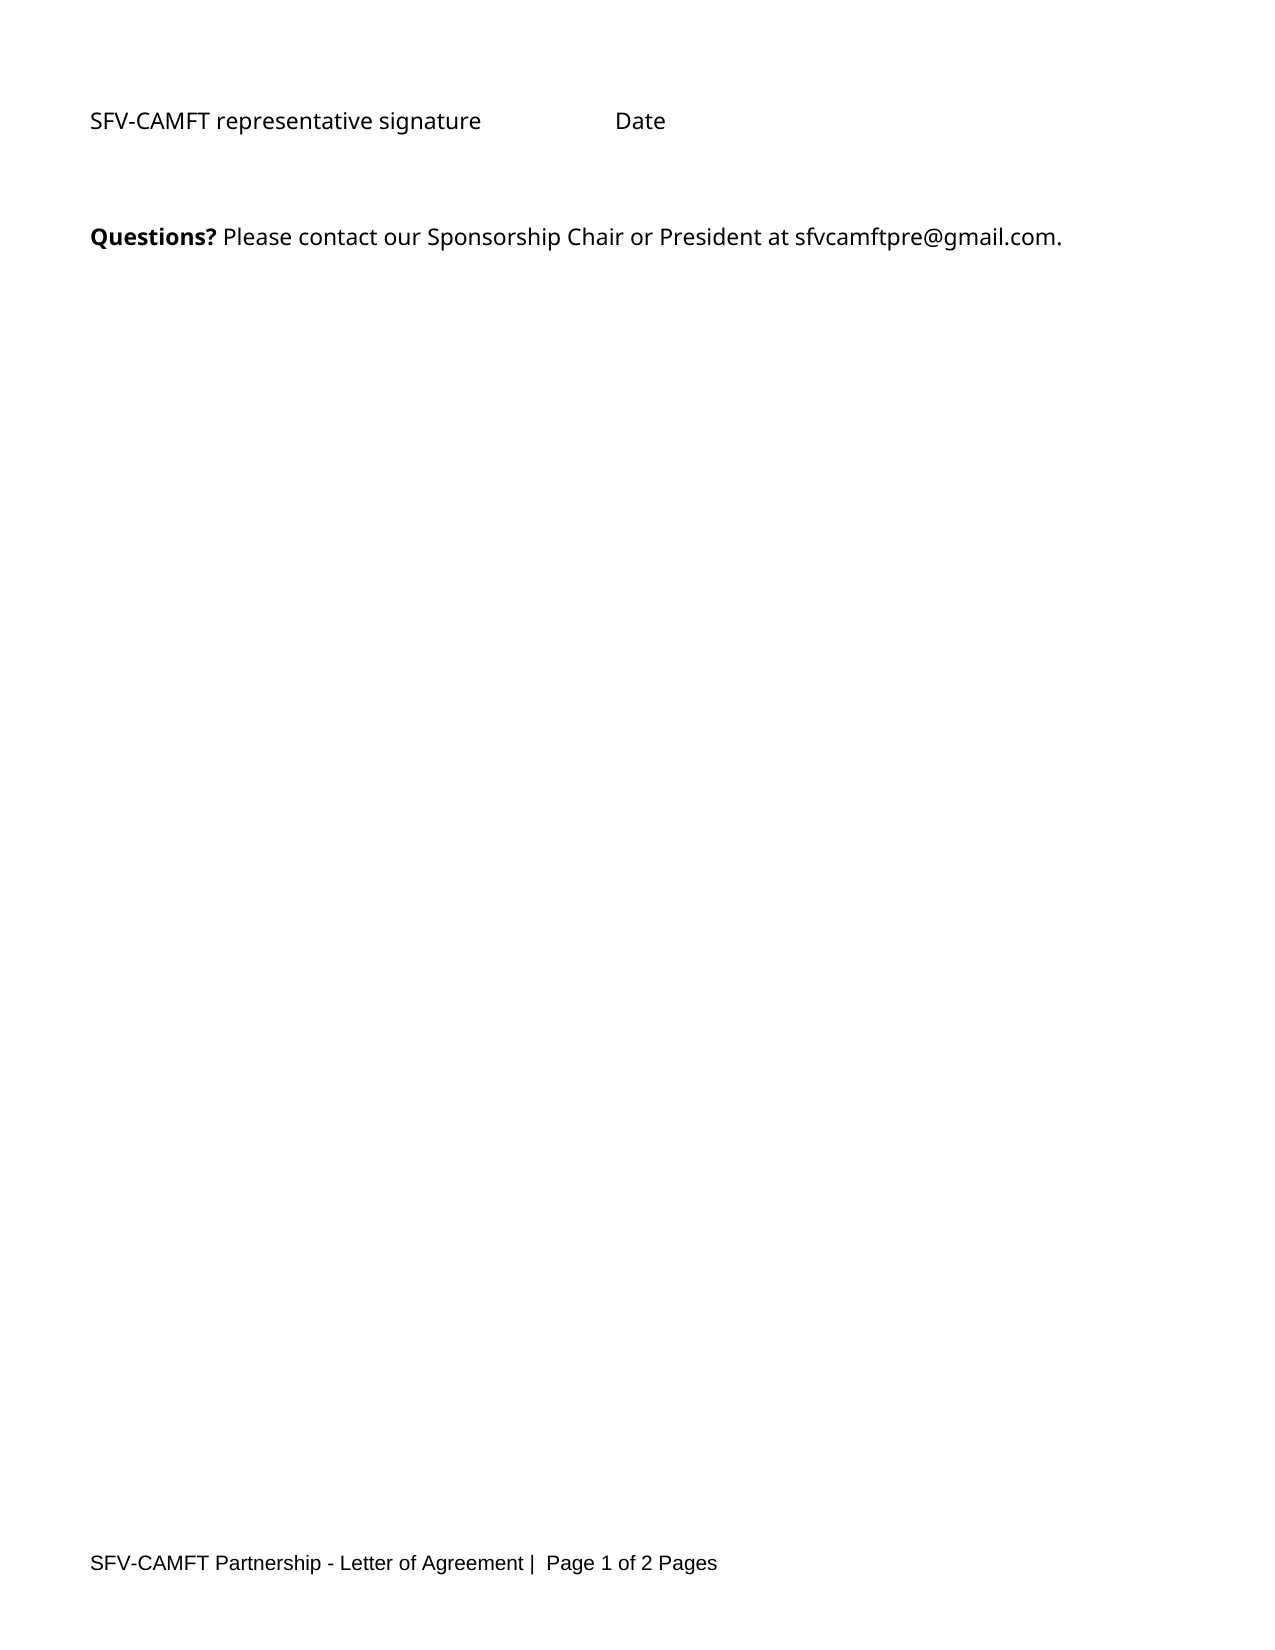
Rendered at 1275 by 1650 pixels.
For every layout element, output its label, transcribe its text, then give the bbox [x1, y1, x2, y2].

text Questions? Please contact our Sponsorship Chair or President at sfvcamftpre@gmail.com. [90, 221, 1185, 252]
text SFV-CAMFT representative signature Date [90, 105, 1185, 136]
